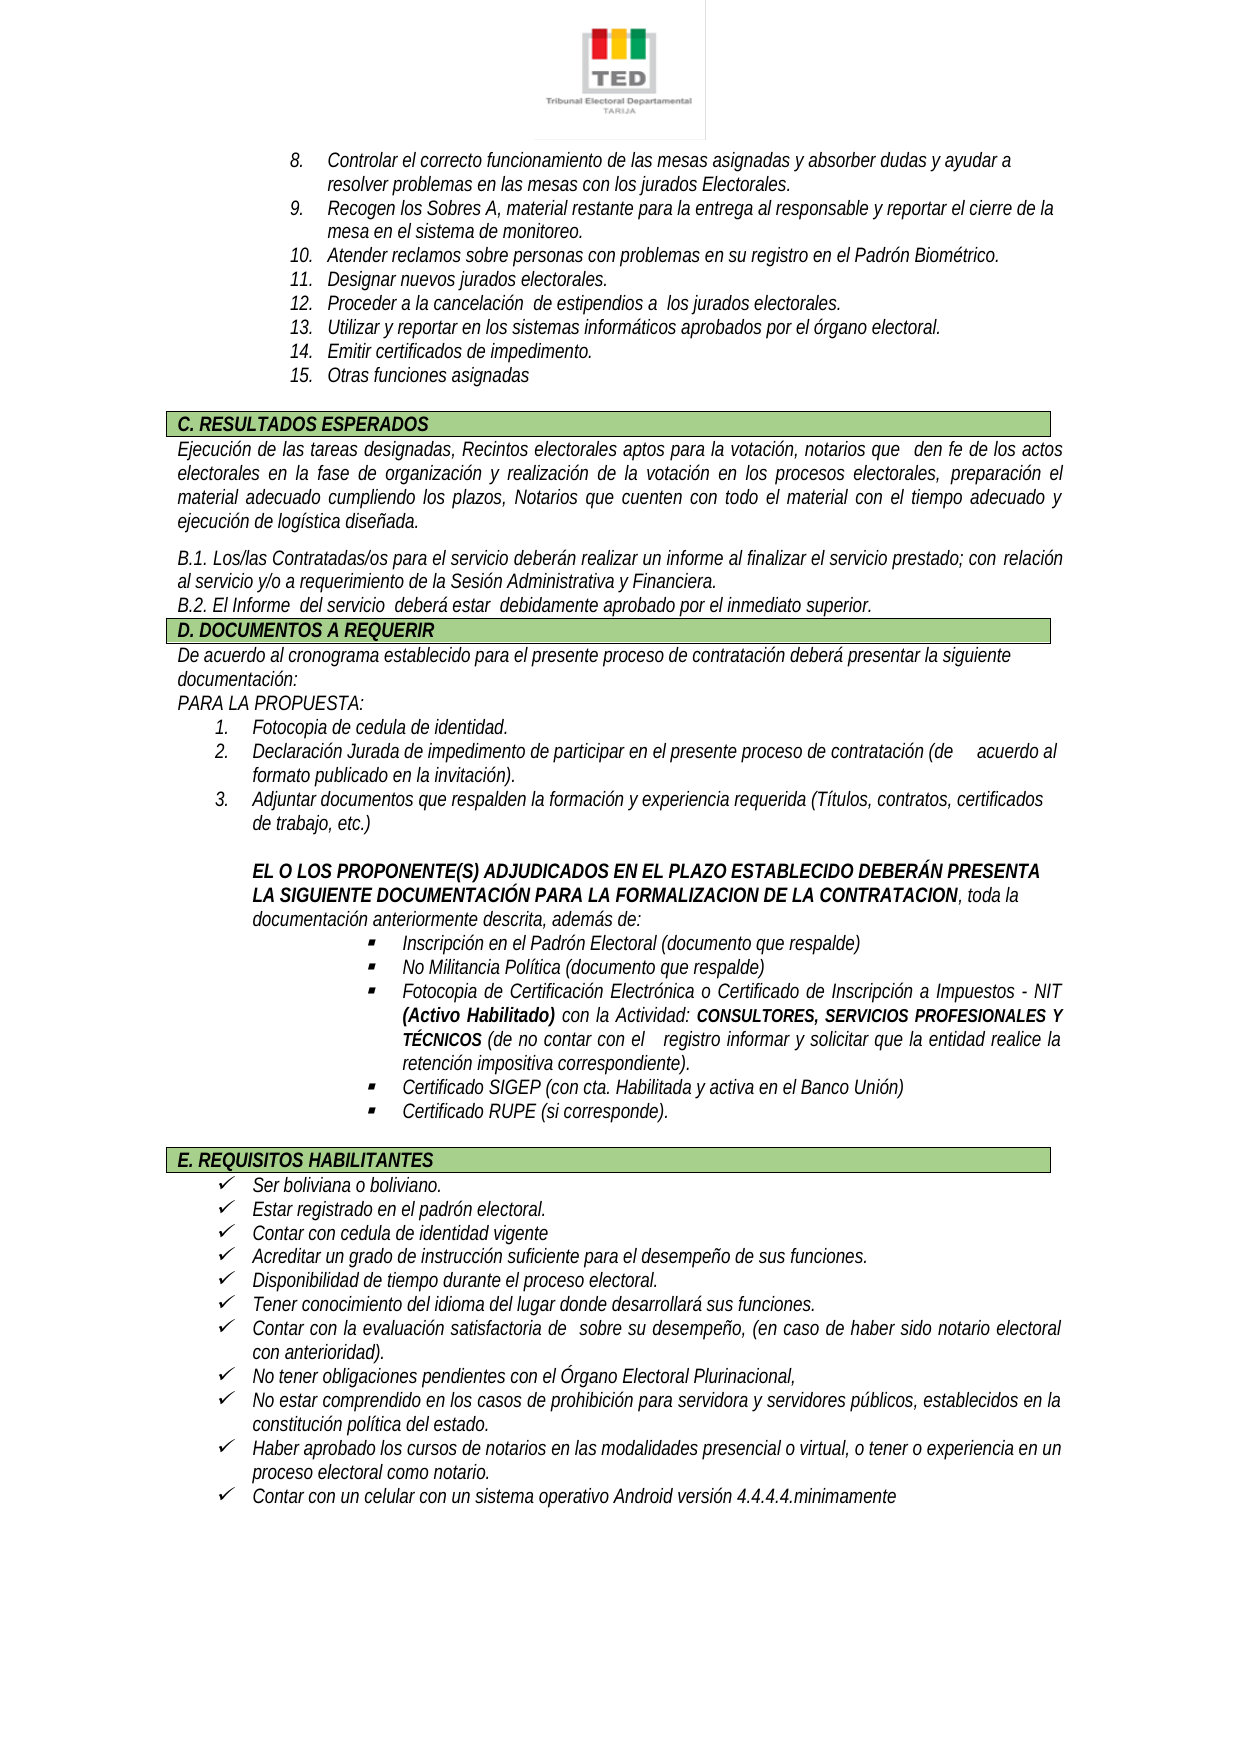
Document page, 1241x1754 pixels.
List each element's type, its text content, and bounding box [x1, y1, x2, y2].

list Otras funciones asignadas [290, 363, 1063, 387]
list No Militancia Política (documento que respalde) [365, 955, 1063, 979]
list Contar con la evaluación satisfactoria de sobre su desempeño, (en caso de haber sido notario electoral con anterioridad). [215, 1316, 1063, 1364]
table_header D. DOCUMENTOS A REQUERIR [167, 619, 1050, 642]
list No estar comprendido en los casos de prohibición para servidora y servidores públicos, establecidos en la constitución política del estado. [215, 1388, 1063, 1436]
text B.2. El Informe del servicio deberá estar debidamente aprobado por el inmediato superior. [177, 593, 1063, 617]
text Ejecución de las tareas designadas, Recintos electorales aptos para la votación, notarios que den fe de los actos electorales en la fase de organización y realización de la votación en los procesos electorales, preparación el material adecuado cumpliendo los plazos, Notarios que cuenten con todo el material con el tiempo adecuado y ejecución de logística diseñada. [177, 437, 1063, 533]
list No tener obligaciones pendientes con el Órgano Electoral Plurinacional, [215, 1364, 1063, 1388]
list Haber aprobado los cursos de notarios en las modalidades presencial o virtual, o tener o experiencia en un proceso electoral como notario. [215, 1436, 1063, 1484]
list Proceder a la cancelación de estipendios a los jurados electorales. [290, 291, 1063, 315]
list Atender reclamos sobre personas con problemas en su registro en el Padrón Biométrico. [290, 243, 1063, 267]
list Disponibilidad de tiempo durante el proceso electoral. [215, 1268, 1063, 1292]
list Designar nuevos jurados electorales. [290, 267, 1063, 291]
list Adjuntar documentos que respalden la formación y experiencia requerida (Títulos, contratos, certificados de trabajo, etc.) [215, 787, 1063, 835]
list Fotocopia de cedula de identidad. [215, 715, 1063, 739]
list EL O LOS PROPONENTE(S) ADJUDICADOS EN EL PLAZO ESTABLECIDO DEBERÁN PRESENTA LA SIGUIENTE DOCUMENTACIÓN PARA LA FORMALIZACION DE LA CONTRATACION, toda la documentación anteriormente descrita, además de: [252, 859, 1063, 931]
text PARA LA PROPUESTA: [177, 691, 1063, 715]
table_header E. REQUISITOS HABILITANTES [167, 1148, 1050, 1172]
text B.1. Los/las Contratadas/os para el servicio deberán realizar un informe al finalizar el servicio prestado; con relación al servicio y/o a requerimiento de la Sesión Administrativa y Financiera. [177, 546, 1063, 593]
list Utilizar y reportar en los sistemas informáticos aprobados por el órgano electoral. [290, 315, 1063, 339]
list Contar con un celular con un sistema operativo Android versión 4.4.4.4.minimamente [215, 1484, 1063, 1508]
list Fotocopia de Certificación Electrónica o Certificado de Inscripción a Impuestos - NIT (Activo Habilitado) con la Actividad: CONSULTORES, SERVICIOS PROFESIONALES Y TÉCNICOS (de no contar con el registro informar y solicitar que la entidad realice la retención impositiva correspondiente). [365, 979, 1063, 1075]
list Contar con cedula de identidad vigente [215, 1221, 1063, 1244]
table_header C. RESULTADOS ESPERADOS [167, 412, 1050, 436]
list Declaración Jurada de impedimento de participar en el presente proceso de contratación (de acuerdo al formato publicado en la invitación). [215, 739, 1063, 787]
list Recogen los Sobres A, material restante para la entrega al responsable y reportar el cierre de la mesa en el sistema de monitoreo. [290, 196, 1063, 243]
list Certificado RUPE (si corresponde). [365, 1099, 1063, 1123]
list Ser boliviana o boliviano. [215, 1173, 1063, 1197]
list Estar registrado en el padrón electoral. [215, 1197, 1063, 1221]
picture [534, 0, 707, 141]
list Inscripción en el Padrón Electoral (documento que respalde) [365, 931, 1063, 955]
list Acreditar un grado de instrucción suficiente para el desempeño de sus funciones. [215, 1244, 1063, 1268]
list Controlar el correcto funcionamiento de las mesas asignadas y absorber dudas y ayudar a resolver problemas en las mesas con los jurados Electorales. [290, 148, 1063, 196]
text De acuerdo al cronograma establecido para el presente proceso de contratación deberá presentar la siguiente documentación: [177, 643, 1063, 691]
list Certificado SIGEP (con cta. Habilitada y activa en el Banco Unión) [365, 1075, 1063, 1099]
list Emitir certificados de impedimento. [290, 339, 1063, 363]
list Tener conocimiento del idioma del lugar donde desarrollará sus funciones. [215, 1292, 1063, 1316]
